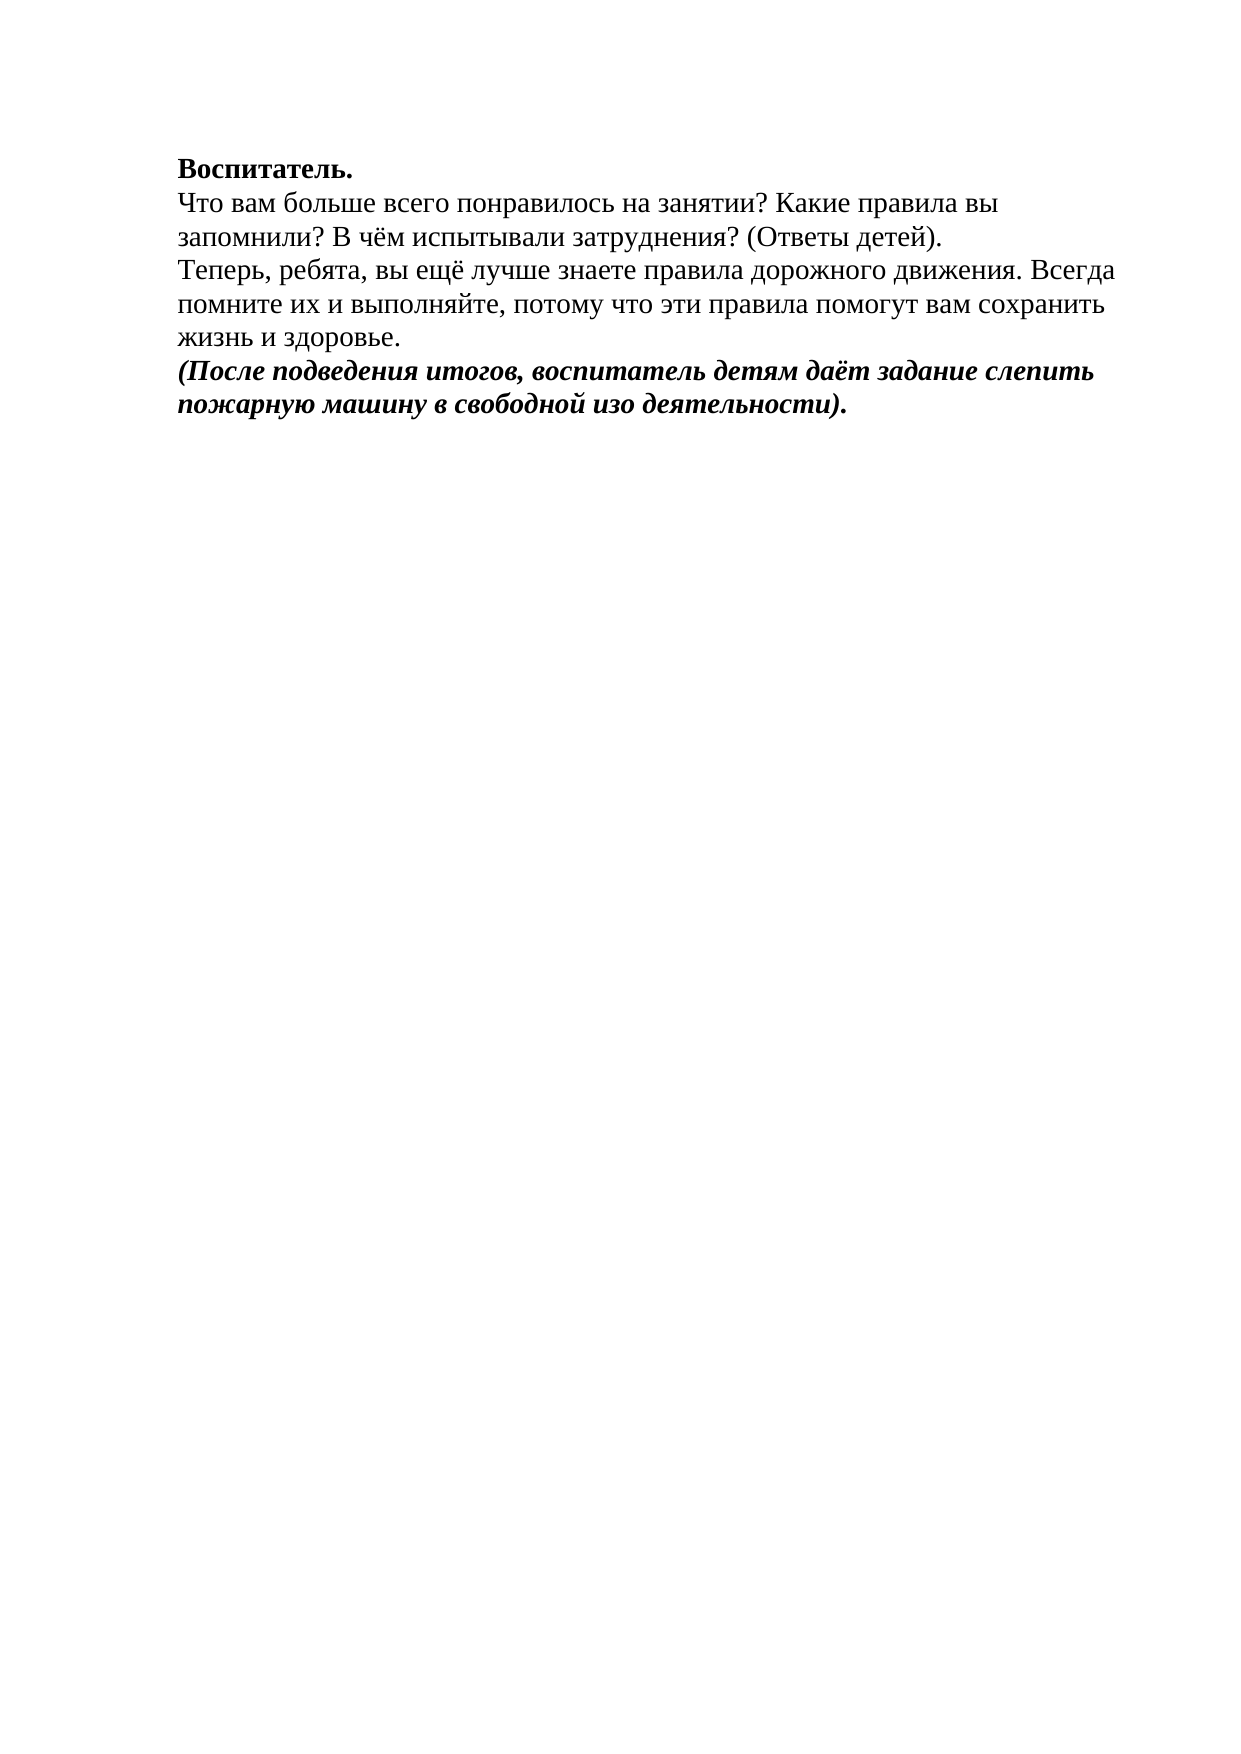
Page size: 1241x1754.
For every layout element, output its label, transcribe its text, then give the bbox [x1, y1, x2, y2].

text Что вам больше всего понравилось на занятии? Какие правила вы запомнили? В чём испытывали затруднения? (Ответы детей). [177, 185, 1152, 252]
text Воспитатель. [177, 152, 1152, 185]
text (После подведения итогов, воспитатель детям даёт задание слепить пожарную машину в свободной изо деятельности). [177, 353, 1152, 420]
text Теперь, ребята, вы ещё лучше знаете правила дорожного движения. Всегда помните их и выполняйте, потому что эти правила помогут вам сохранить жизнь и здоровье. [177, 252, 1152, 353]
